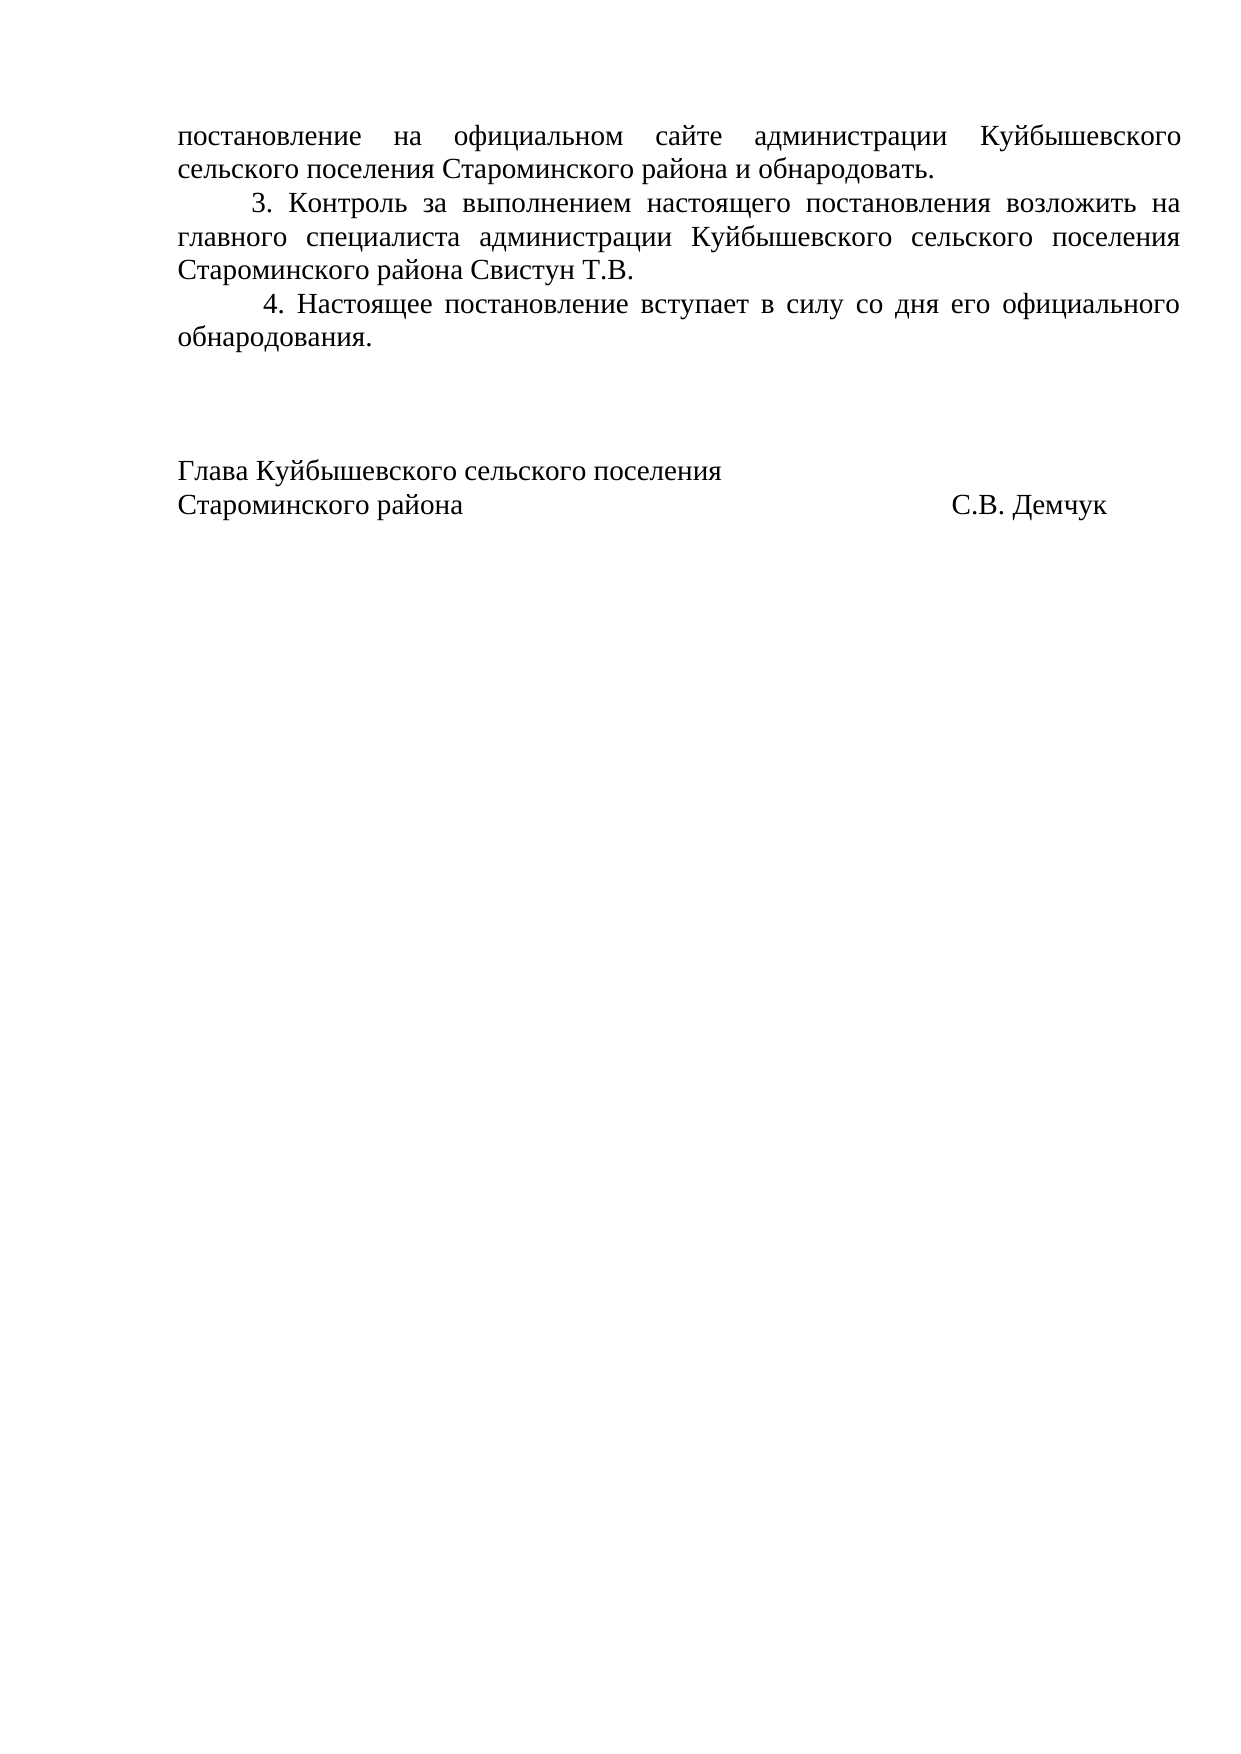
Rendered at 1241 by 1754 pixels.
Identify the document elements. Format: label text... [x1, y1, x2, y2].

text 3. Контроль за выполнением настоящего постановления возложить на главного специалиста администрации Куйбышевского сельского поселения Староминского района Свистун Т.В. [177, 185, 1181, 286]
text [177, 118, 1181, 185]
text Староминского района С.В. Демчук [177, 487, 1181, 521]
text Глава Куйбышевского сельского поселения [177, 453, 1181, 487]
text 4. Настоящее постановление вступает в силу со дня его официального обнародования. [177, 286, 1181, 353]
